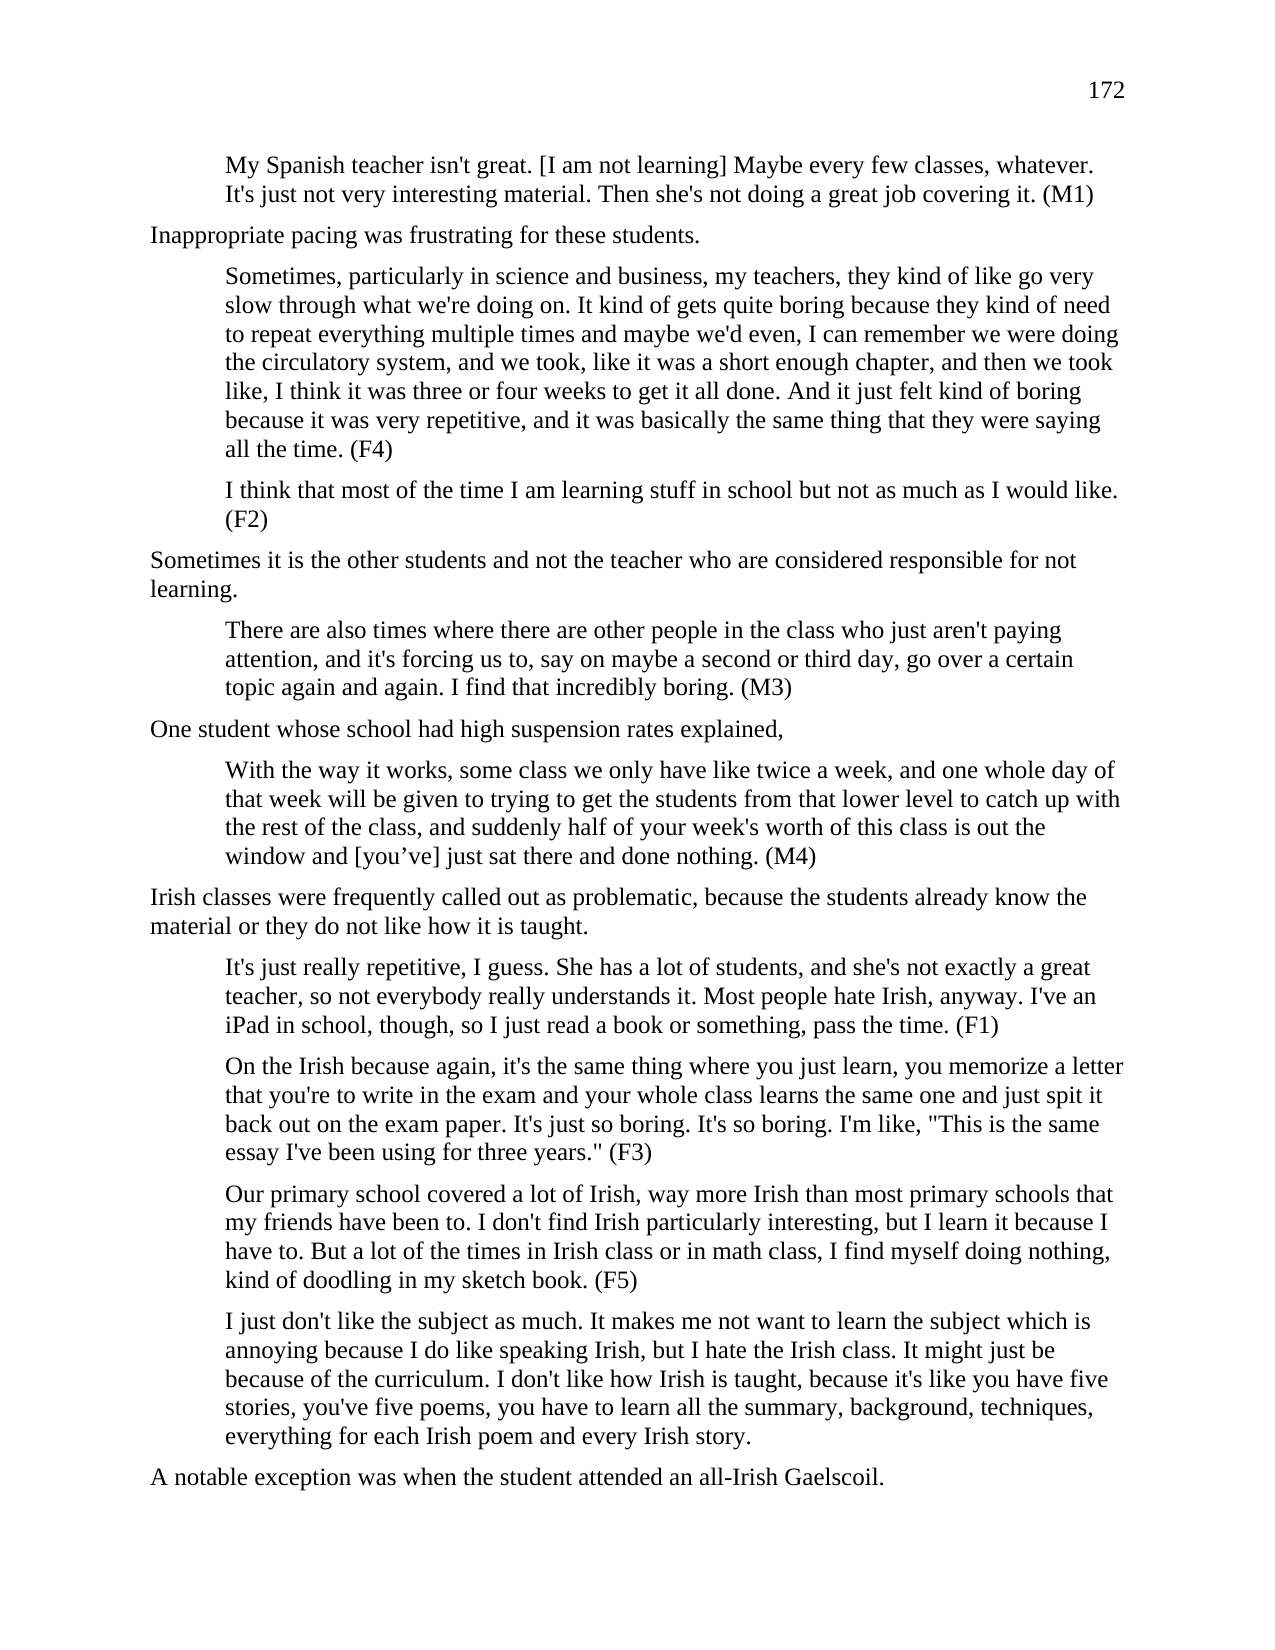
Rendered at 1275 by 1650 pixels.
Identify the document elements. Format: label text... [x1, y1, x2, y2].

text My Spanish teacher isn't great. [I am not learning] Maybe every few classes, whatever. It's just not very interesting material. Then she's not doing a great job covering it. (M1) [225, 150, 1125, 207]
text Inappropriate pacing was frustrating for these students. [150, 220, 1125, 249]
text On the Irish because again, it's the same thing where you just learn, you memorize a letter that you're to write in the exam and your whole class learns the same one and just spit it back out on the exam paper. It's just so boring. It's so boring. I'm like, "This is the same essay I've been using for three years." (F3) [225, 1051, 1125, 1166]
text I think that most of the time I am learning stuff in school but not as much as I would like. (F2) [225, 475, 1125, 532]
text Sometimes, particularly in science and business, my teachers, they kind of like go very slow through what we're doing on. It kind of gets quite boring because they kind of need to repeat everything multiple times and maybe we'd even, I can remember we were doing the circulatory system, and we took, like it was a short enough chapter, and then we took like, I think it was three or four weeks to get it all done. And it just felt kind of boring because it was very repetitive, and it was basically the same thing that they were saying all the time. (F4) [225, 261, 1125, 462]
text Our primary school covered a lot of Irish, way more Irish than most primary schools that my friends have been to. I don't find Irish particularly interesting, but I learn it because I have to. But a lot of the times in Irish class or in math class, I find myself doing nothing, kind of doodling in my sketch book. (F5) [225, 1179, 1125, 1294]
text I just don't like the subject as much. It makes me not want to learn the subject which is annoying because I do like speaking Irish, but I hate the Irish class. It might just be because of the curriculum. I don't like how Irish is taught, because it's like you have five stories, you've five poems, you have to learn all the summary, background, techniques, everything for each Irish poem and every Irish story. [225, 1306, 1125, 1450]
text It's just really repetitive, I guess. She has a lot of students, and she's not exactly a great teacher, so not everybody really understands it. Most people hate Irish, anyway. I've an iPad in school, though, so I just read a book or something, pass the time. (F1) [225, 952, 1125, 1039]
text A notable exception was when the student attended an all-Irish Gaelscoil. [150, 1462, 1125, 1491]
text Irish classes were frequently called out as problematic, because the students already know the material or they do not like how it is taught. [150, 882, 1125, 940]
text Sometimes it is the other students and not the teacher who are considered responsible for not learning. [150, 545, 1125, 602]
text One student whose school had high suspension rates explained, [150, 714, 1125, 742]
text There are also times where there are other people in the class who just aren't paying attention, and it's forcing us to, say on maybe a second or third day, go over a certain topic again and again. I find that incredibly boring. (M3) [225, 615, 1125, 701]
text With the way it works, some class we only have like twice a week, and one whole day of that week will be given to trying to get the students from that lower level to catch up with the rest of the class, and suddenly half of your week's worth of this class is out the window and [you’ve] just sat there and done nothing. (M4) [225, 755, 1125, 870]
